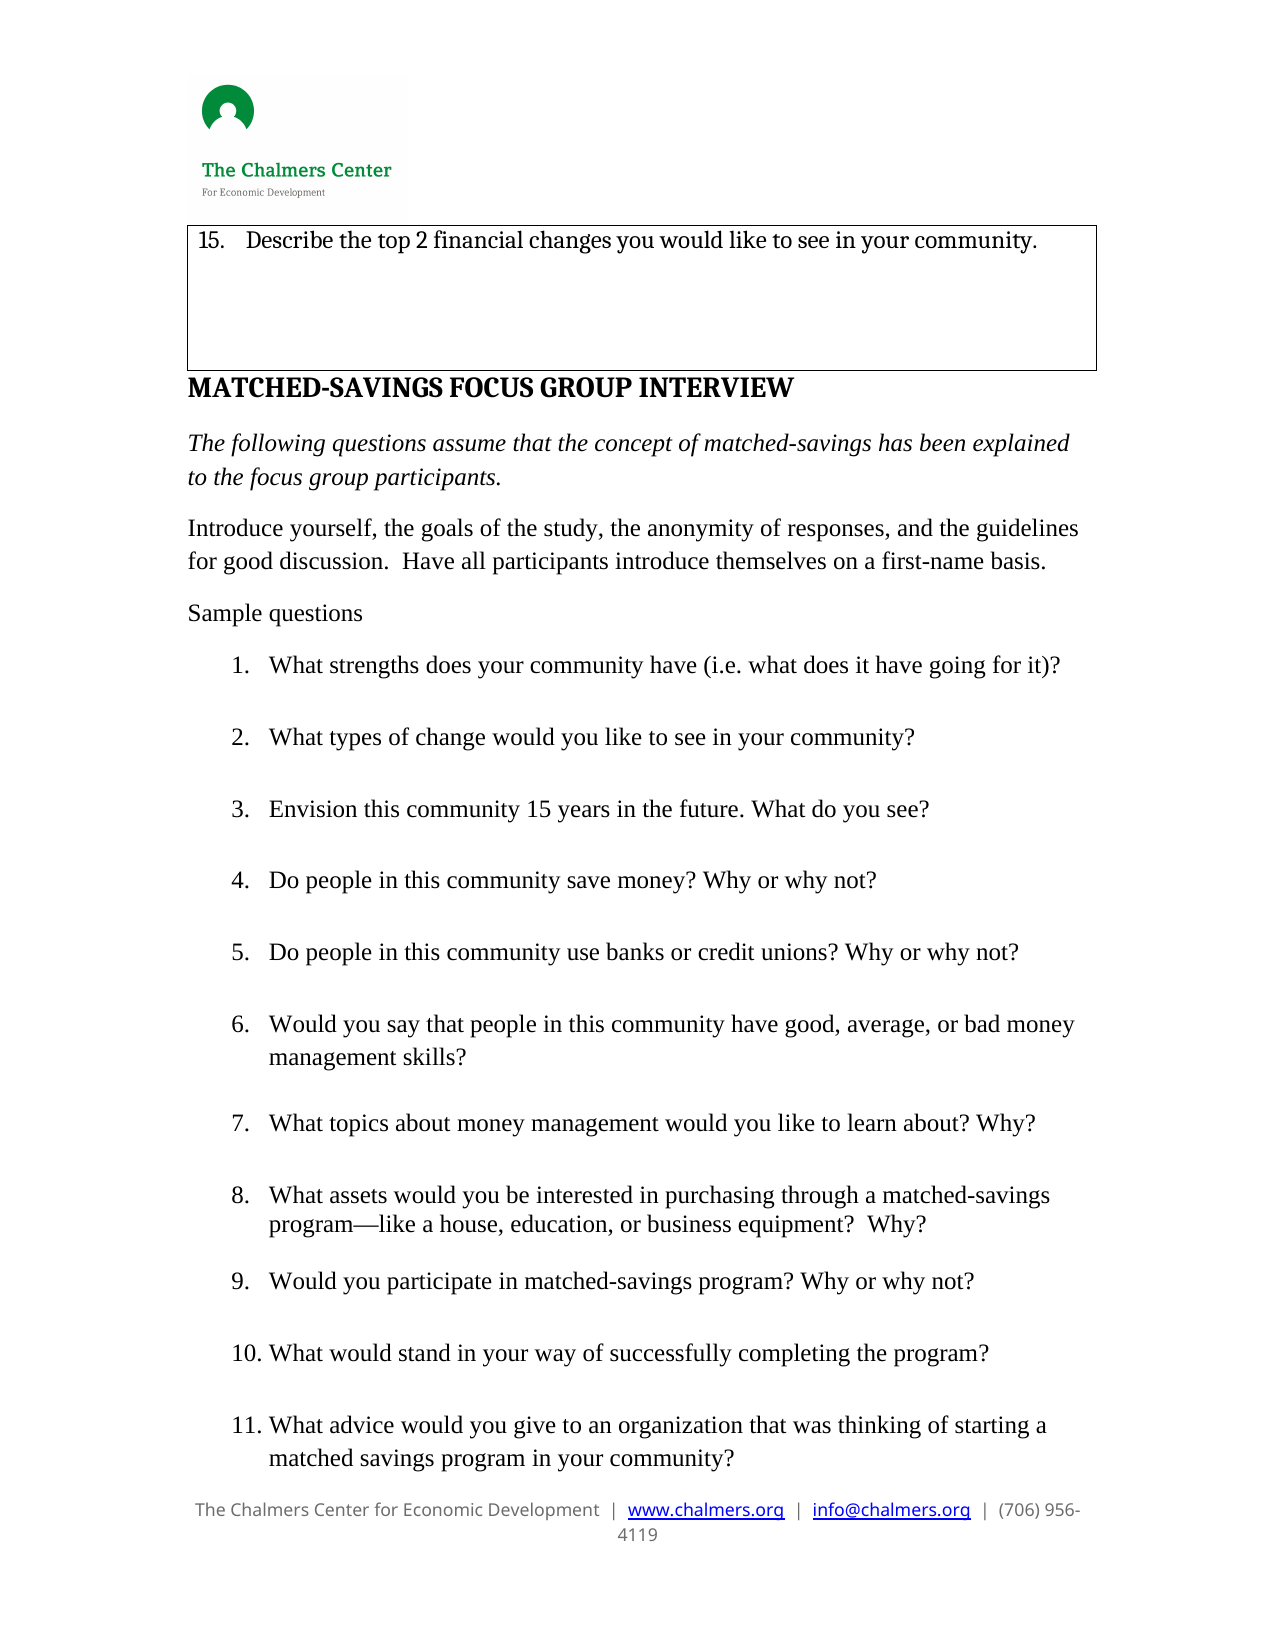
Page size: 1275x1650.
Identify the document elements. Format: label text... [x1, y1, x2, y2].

list Would you say that people in this community have good, average, or bad money management skills? [231, 1009, 1087, 1071]
text Sample questions [187, 598, 1087, 627]
list Do people in this community save money? Why or why not? [231, 866, 1087, 894]
list Would you participate in matched-savings program? Why or why not? [231, 1266, 1087, 1295]
list What types of change would you like to see in your community? [231, 722, 1087, 751]
text Introduce yourself, the goals of the study, the anonymity of responses, and the guidelines for good discussion. Have all participants introduce themselves on a first-name basis. [187, 513, 1087, 575]
list What assets would you be interested in purchasing through a matched-savings program—like a house, education, or business equipment? Why? [231, 1180, 1087, 1238]
list What would stand in your way of successfully completing the program? [231, 1338, 1087, 1367]
text Matched-Savings FOCUS Group INTERVIEW [187, 371, 1087, 405]
list What strengths does your community have (i.e. what does it have going for it)? [231, 650, 1087, 679]
picture [187, 75, 407, 225]
list Do people in this community use banks or credit unions? Why or why not? [231, 937, 1087, 966]
table_cell Describe the top 2 financial changes you would like to see in your community. [188, 226, 1096, 370]
list What topics about money management would you like to learn about? Why? [231, 1108, 1087, 1137]
list What advice would you give to an organization that was thinking of starting a matched savings program in your community? [231, 1410, 1087, 1472]
list Envision this community 15 years in the future. What do you see? [231, 794, 1087, 822]
text The following questions assume that the concept of matched-savings has been explained to the focus group participants. [187, 428, 1087, 490]
